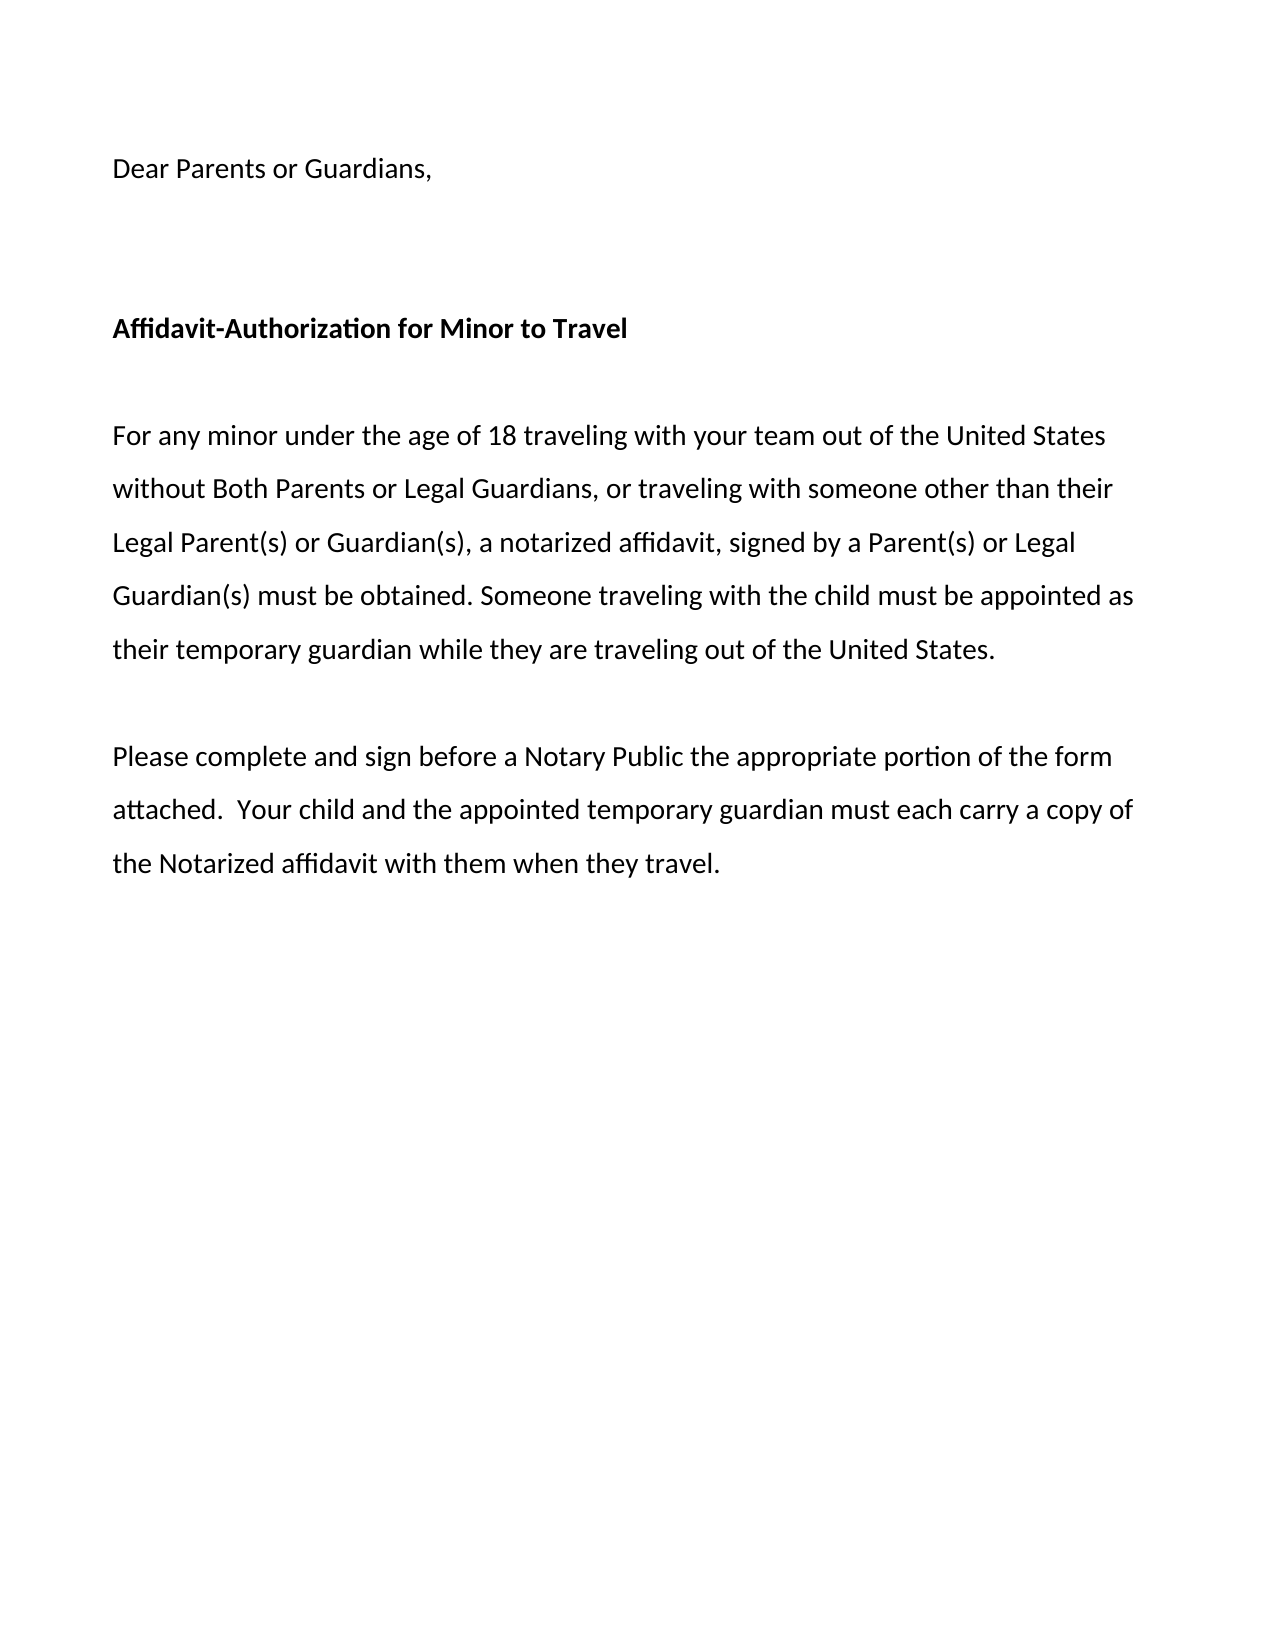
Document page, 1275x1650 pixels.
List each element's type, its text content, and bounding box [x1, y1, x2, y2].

text Please complete and sign before a Notary Public the appropriate portion of the form attached. Your child and the appointed temporary guardian must each carry a copy of the Notarized affidavit with them when they travel. [112, 738, 1162, 880]
text For any minor under the age of 18 traveling with your team out of the United States without Both Parents or Legal Guardians, or traveling with someone other than their Legal Parent(s) or Guardian(s), a notarized affidavit, signed by a Parent(s) or Legal Guardian(s) must be obtained. Someone traveling with the child must be appointed as their temporary guardian while they are traveling out of the United States. [112, 417, 1162, 667]
text Dear Parents or Guardians, [112, 150, 1162, 186]
text Affidavit-Authorization for Minor to Travel [112, 310, 1162, 346]
